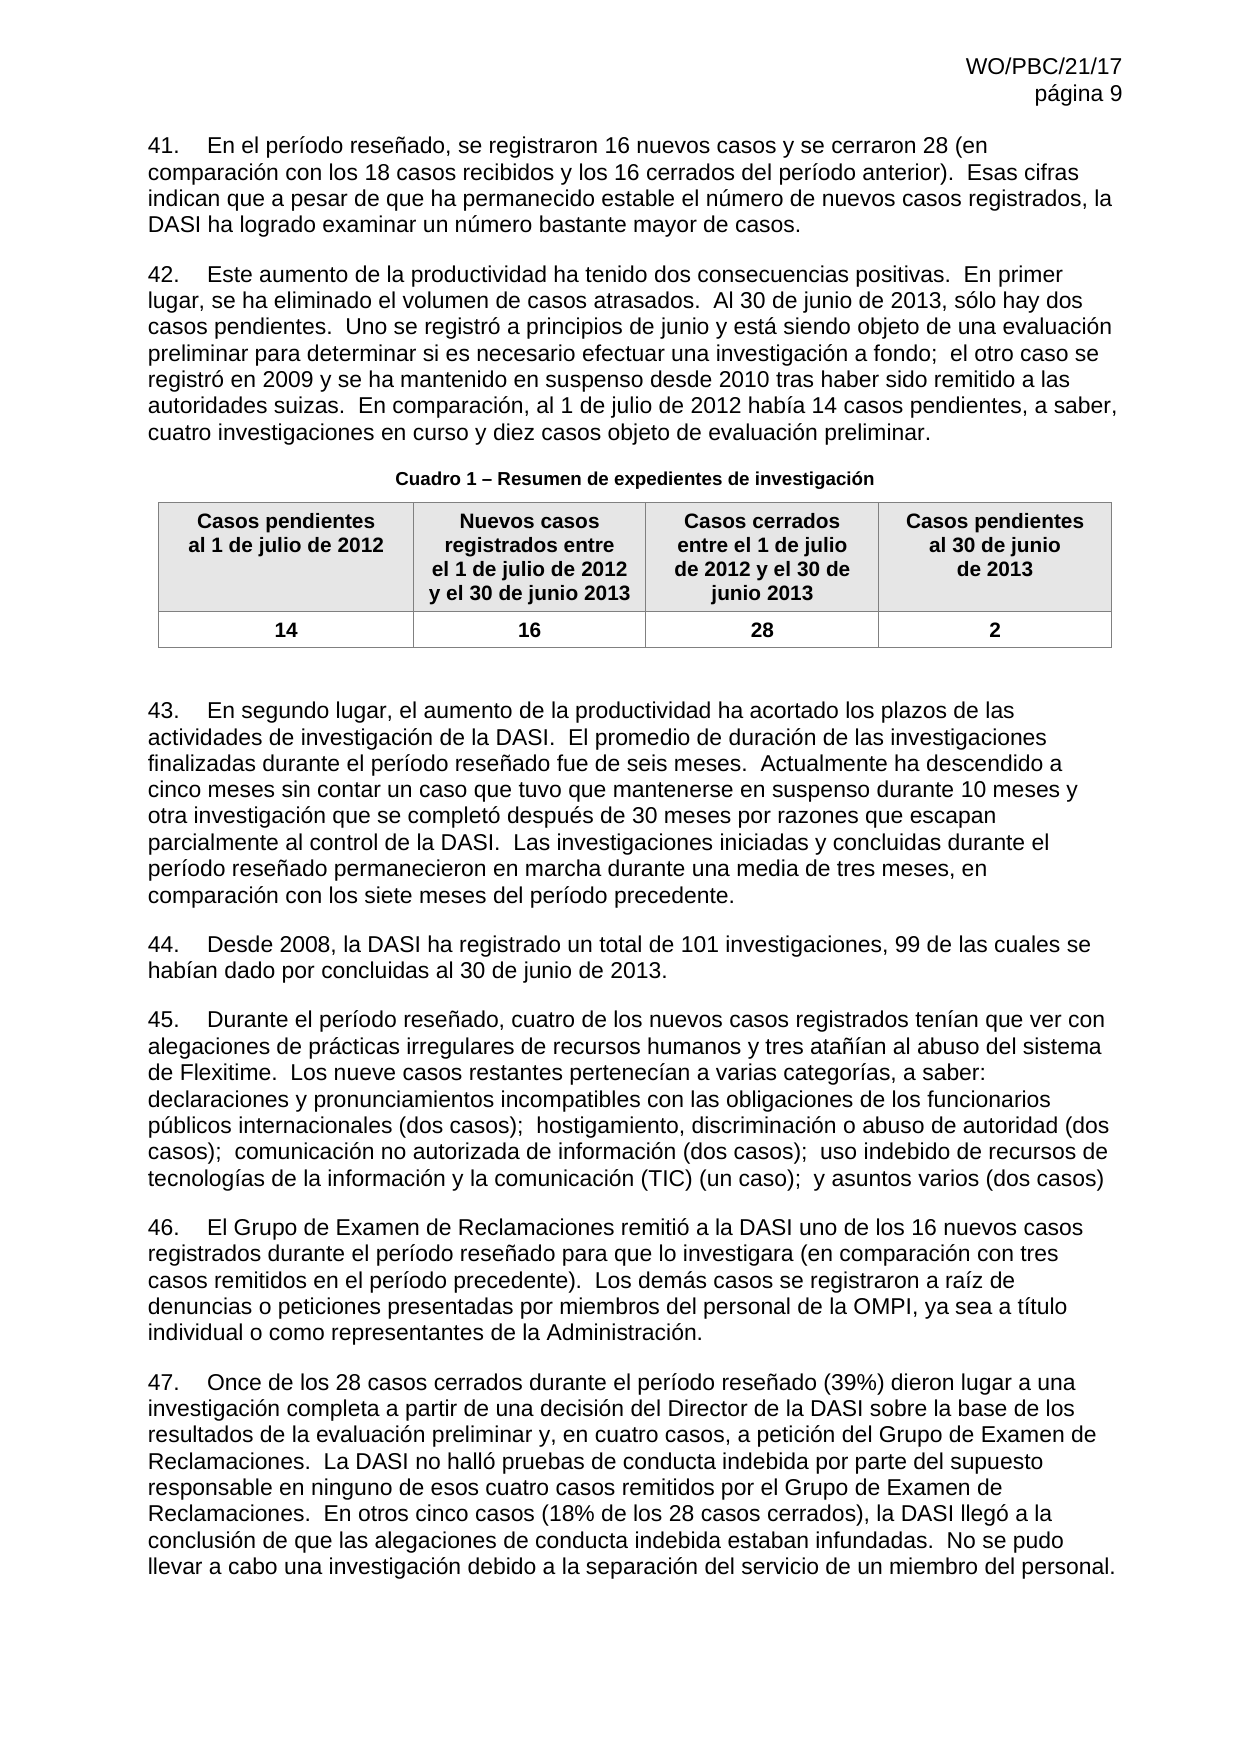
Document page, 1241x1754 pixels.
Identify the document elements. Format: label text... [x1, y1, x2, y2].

list El Grupo de Examen de Reclamaciones remitió a la DASI uno de los 16 nuevos casos registrados durante el período reseñado para que lo investigara (en comparación con tres casos remitidos en el período precedente). Los demás casos se registraron a raíz de denuncias o peticiones presentadas por miembros del personal de la OMPI, ya sea a título individual o como representantes de la Administración. [148, 1214, 1122, 1346]
list Once de los 28 casos cerrados durante el período reseñado (39%) dieron lugar a una investigación completa a partir de una decisión del Director de la DASI sobre la base de los resultados de la evaluación preliminar y, en cuatro casos, a petición del Grupo de Examen de Reclamaciones. La DASI no halló pruebas de conducta indebida por parte del supuesto responsable en ninguno de esos cuatro casos remitidos por el Grupo de Examen de Reclamaciones. En otros cinco casos (18% de los 28 casos cerrados), la DASI llegó a la conclusión de que las alegaciones de conducta indebida estaban infundadas. No se pudo llevar a cabo una investigación debido a la separación del servicio de un miembro del personal. [148, 1368, 1122, 1579]
table_header Nuevos casos registrados entre el 1 de julio de 2012 y el 30 de junio 2013 [414, 503, 645, 611]
list Desde 2008, la DASI ha registrado un total de 101 investigaciones, 99 de las cuales se habían dado por concluidas al 30 de junio de 2013. [148, 931, 1122, 983]
table_cell 2 [879, 612, 1111, 647]
list En segundo lugar, el aumento de la productividad ha acortado los plazos de las actividades de investigación de la DASI. El promedio de duración de las investigaciones finalizadas durante el período reseñado fue de seis meses. Actualmente ha descendido a cinco meses sin contar un caso que tuvo que mantenerse en suspenso durante 10 meses y otra investigación que se completó después de 30 meses por razones que escapan parcialmente al control de la DASI. Las investigaciones iniciadas y concluidas durante el período reseñado permanecieron en marcha durante una media de tres meses, en comparación con los siete meses del período precedente. [148, 697, 1122, 908]
text Cuadro 1 – Resumen de expedientes de investigación [148, 468, 1122, 489]
table_cell 28 [646, 612, 878, 647]
table_header Casos pendientes al 1 de julio de 2012 [159, 503, 413, 611]
table_header Casos cerrados entre el 1 de julio de 2012 y el 30 de junio 2013 [646, 503, 878, 611]
table_header Casos pendientes al 30 de junio de 2013 [879, 503, 1111, 611]
list Durante el período reseñado, cuatro de los nuevos casos registrados tenían que ver con alegaciones de prácticas irregulares de recursos humanos y tres atañían al abuso del sistema de Flexitime. Los nueve casos restantes pertenecían a varias categorías, a saber: declaraciones y pronunciamientos incompatibles con las obligaciones de los funcionarios públicos internacionales (dos casos); hostigamiento, discriminación o abuso de autoridad (dos casos); comunicación no autorizada de información (dos casos); uso indebido de recursos de tecnologías de la información y la comunicación (TIC) (un caso); y asuntos varios (dos casos) [148, 1006, 1122, 1191]
list Este aumento de la productividad ha tenido dos consecuencias positivas. En primer lugar, se ha eliminado el volumen de casos atrasados. Al 30 de junio de 2013, sólo hay dos casos pendientes. Uno se registró a principios de junio y está siendo objeto de una evaluación preliminar para determinar si es necesario efectuar una investigación a fondo; el otro caso se registró en 2009 y se ha mantenido en suspenso desde 2010 tras haber sido remitido a las autoridades suizas. En comparación, al 1 de julio de 2012 había 14 casos pendientes, a saber, cuatro investigaciones en curso y diez casos objeto de evaluación preliminar. [148, 261, 1122, 445]
table_cell 14 [159, 612, 413, 647]
list En el período reseñado, se registraron 16 nuevos casos y se cerraron 28 (en comparación con los 18 casos recibidos y los 16 cerrados del período anterior). Esas cifras indican que a pesar de que ha permanecido estable el número de nuevos casos registrados, la DASI ha logrado examinar un número bastante mayor de casos. [148, 132, 1122, 238]
table_cell 16 [414, 612, 645, 647]
